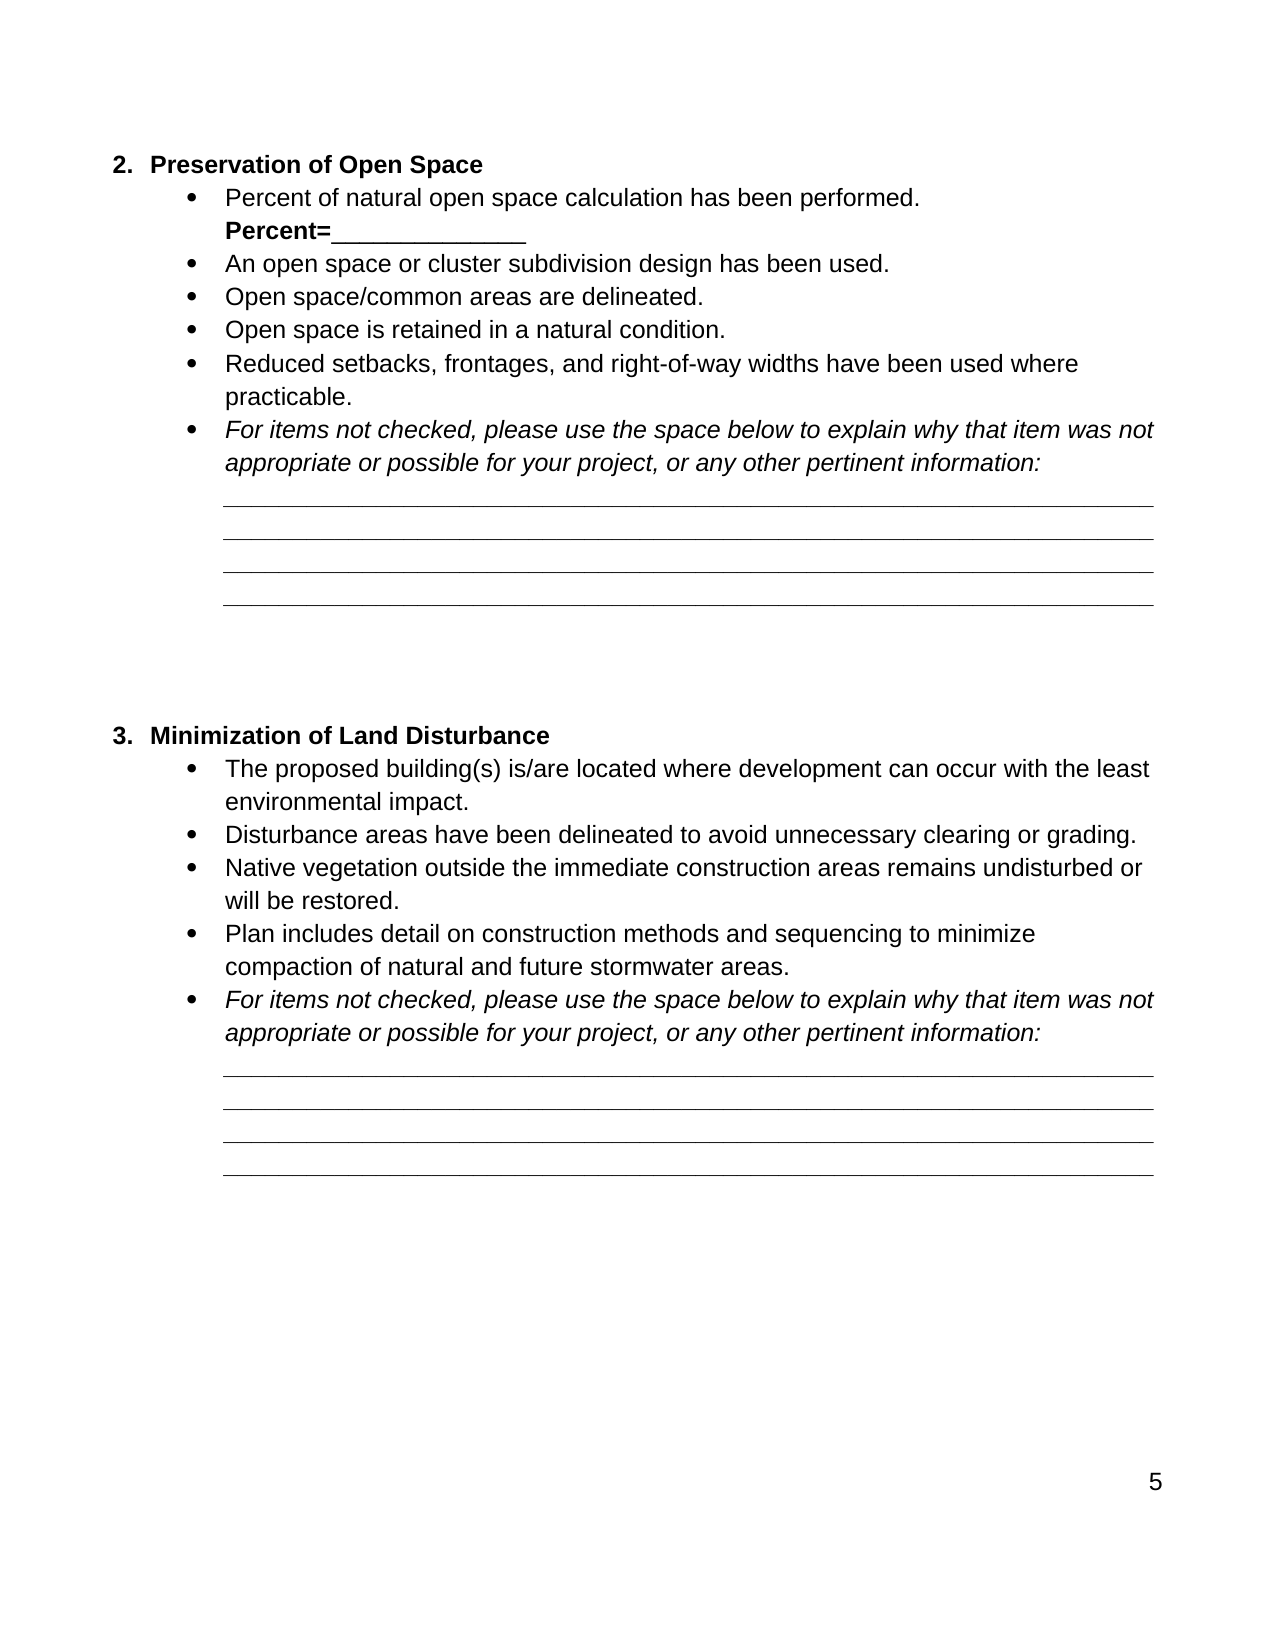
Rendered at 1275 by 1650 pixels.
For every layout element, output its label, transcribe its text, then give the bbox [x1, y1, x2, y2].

list Plan includes detail on construction methods and sequencing to minimize compaction of natural and future stormwater areas. [187, 919, 1162, 981]
list For items not checked, please use the space below to explain why that item was not appropriate or possible for your project, or any other pertinent information: ____________________________________________________________________________________________________________________________________________________________________________________________________________________________________________________________________________ [187, 415, 1162, 609]
list Minimization of Land Disturbance [112, 721, 1162, 749]
list An open space or cluster subdivision design has been used. [187, 249, 1162, 278]
list Reduced setbacks, frontages, and right-of-way widths have been used where practicable. [187, 348, 1162, 410]
list Percent of natural open space calculation has been performed. [187, 183, 1162, 212]
list Open space is retained in a natural condition. [187, 315, 1162, 344]
list Disturbance areas have been delineated to avoid unnecessary clearing or grading. [187, 820, 1162, 849]
list Open space/common areas are delineated. [187, 282, 1162, 311]
list Percent=______________ [225, 216, 1162, 245]
list Native vegetation outside the immediate construction areas remains undisturbed or will be restored. [187, 853, 1162, 915]
list Preservation of Open Space [112, 150, 1162, 179]
list For items not checked, please use the space below to explain why that item was not appropriate or possible for your project, or any other pertinent information: ____________________________________________________________________________________________________________________________________________________________________________________________________________________________________________________________________________ [187, 985, 1162, 1179]
list The proposed building(s) is/are located where development can occur with the least environmental impact. [187, 754, 1162, 816]
